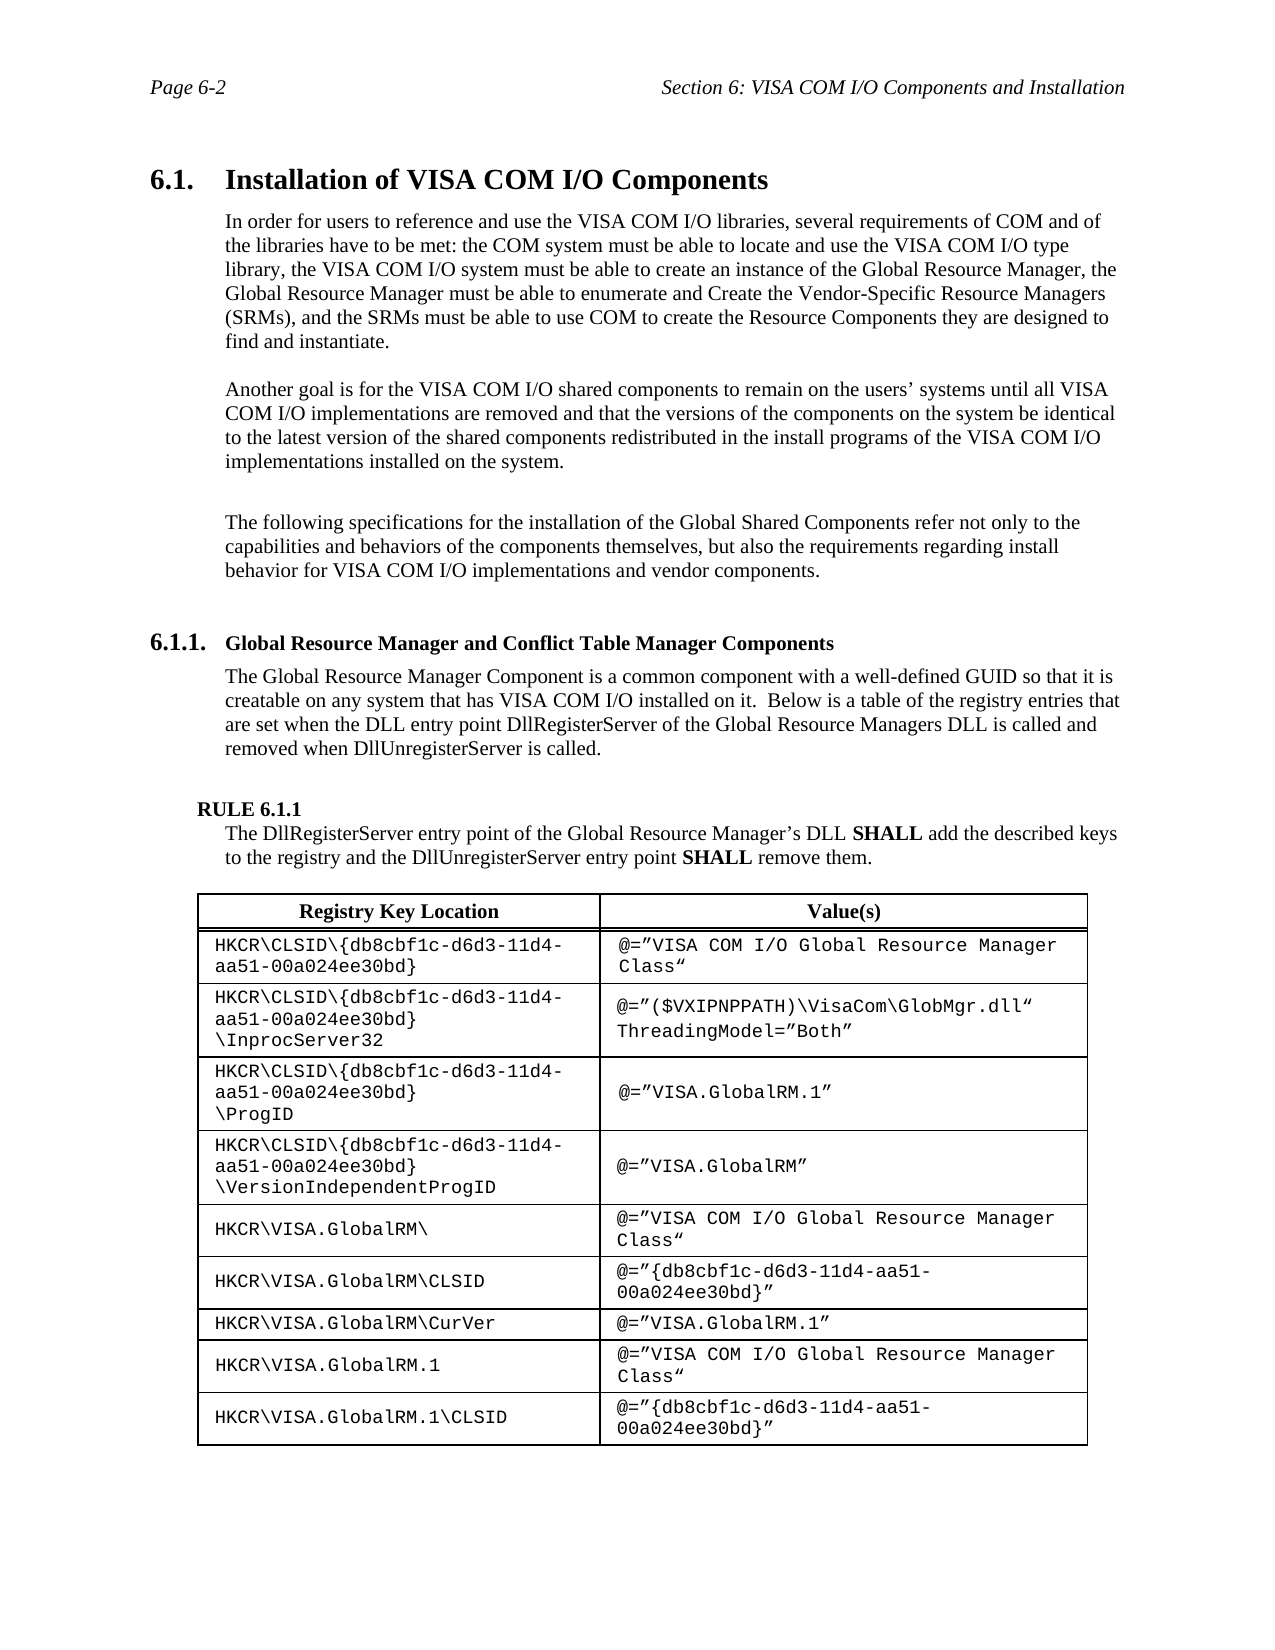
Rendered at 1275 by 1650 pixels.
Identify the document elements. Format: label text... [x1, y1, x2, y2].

table_cell HKCR\VISA.GlobalRM.1\CLSID [199, 1393, 599, 1444]
table_cell @=”VISA.GlobalRM.1” [601, 1058, 1087, 1130]
table_cell @=”{db8cbf1c-d6d3-11d4-aa51-00a024ee30bd}” [601, 1393, 1087, 1444]
text Another goal is for the VISA COM I/O shared components to remain on the users’ systems until all VISA COM I/O implementations are removed and that the versions of the components on the system be identical to the latest version of the shared components redistributed in the install programs of the VISA COM I/O implementations installed on the system. [225, 377, 1125, 473]
text The following specifications for the installation of the Global Shared Components refer not only to the capabilities and behaviors of the components themselves, but also the requirements regarding install behavior for VISA COM I/O implementations and vendor components. [225, 510, 1125, 582]
table_cell @=”VISA.GlobalRM” [601, 1131, 1087, 1203]
table_cell @=”VISA COM I/O Global Resource Manager Class“ [601, 1205, 1087, 1256]
table_cell HKCR\CLSID\{db8cbf1c-d6d3-11d4-aa51-00a024ee30bd} \ProgID [199, 1058, 599, 1130]
table_cell HKCR\CLSID\{db8cbf1c-d6d3-11d4-aa51-00a024ee30bd} \InprocServer32 [199, 984, 599, 1056]
table_cell @=”VISA COM I/O Global Resource Manager Class“ [601, 932, 1087, 982]
table_cell HKCR\VISA.GlobalRM\CLSID [199, 1257, 599, 1308]
table_header Registry Key Location [199, 895, 599, 927]
table_cell HKCR\CLSID\{db8cbf1c-d6d3-11d4-aa51-00a024ee30bd} \VersionIndependentProgID [199, 1131, 599, 1203]
text The DllRegisterServer entry point of the Global Resource Manager’s DLL SHALL add the described keys to the registry and the DllUnregisterServer entry point SHALL remove them. [225, 821, 1125, 869]
text Global Resource Manager and Conflict Table Manager Components [150, 627, 1125, 656]
table_cell HKCR\VISA.GlobalRM.1 [199, 1341, 599, 1392]
table_cell @=”VISA.GlobalRM.1” [601, 1310, 1087, 1339]
table_header Value(s) [601, 895, 1087, 927]
text In order for users to reference and use the VISA COM I/O libraries, several requirements of COM and of the libraries have to be met: the COM system must be able to locate and use the VISA COM I/O type library, the VISA COM I/O system must be able to create an instance of the Global Resource Manager, the Global Resource Manager must be able to enumerate and Create the Vendor-Specific Resource Managers (SRMs), and the SRMs must be able to use COM to create the Resource Components they are designed to find and instantiate. [225, 208, 1125, 353]
table_cell HKCR\CLSID\{db8cbf1c-d6d3-11d4-aa51-00a024ee30bd} [199, 932, 599, 982]
text Installation of VISA COM I/O Components [150, 162, 1125, 196]
text The Global Resource Manager Component is a common component with a well-defined GUID so that it is creatable on any system that has VISA COM I/O installed on it. Below is a table of the registry entries that are set when the DLL entry point DllRegisterServer of the Global Resource Managers DLL is called and removed when DllUnregisterServer is called. [225, 664, 1125, 760]
table_cell HKCR\VISA.GlobalRM\CurVer [199, 1310, 599, 1339]
table_cell HKCR\VISA.GlobalRM\ [199, 1205, 599, 1256]
table_cell @=”VISA COM I/O Global Resource Manager Class“ [601, 1341, 1087, 1392]
table_cell @=”{db8cbf1c-d6d3-11d4-aa51-00a024ee30bd}” [601, 1257, 1087, 1308]
table_cell @=”($VXIPNPPATH)\VisaCom\GlobMgr.dll“ ThreadingModel=”Both” [601, 984, 1087, 1056]
